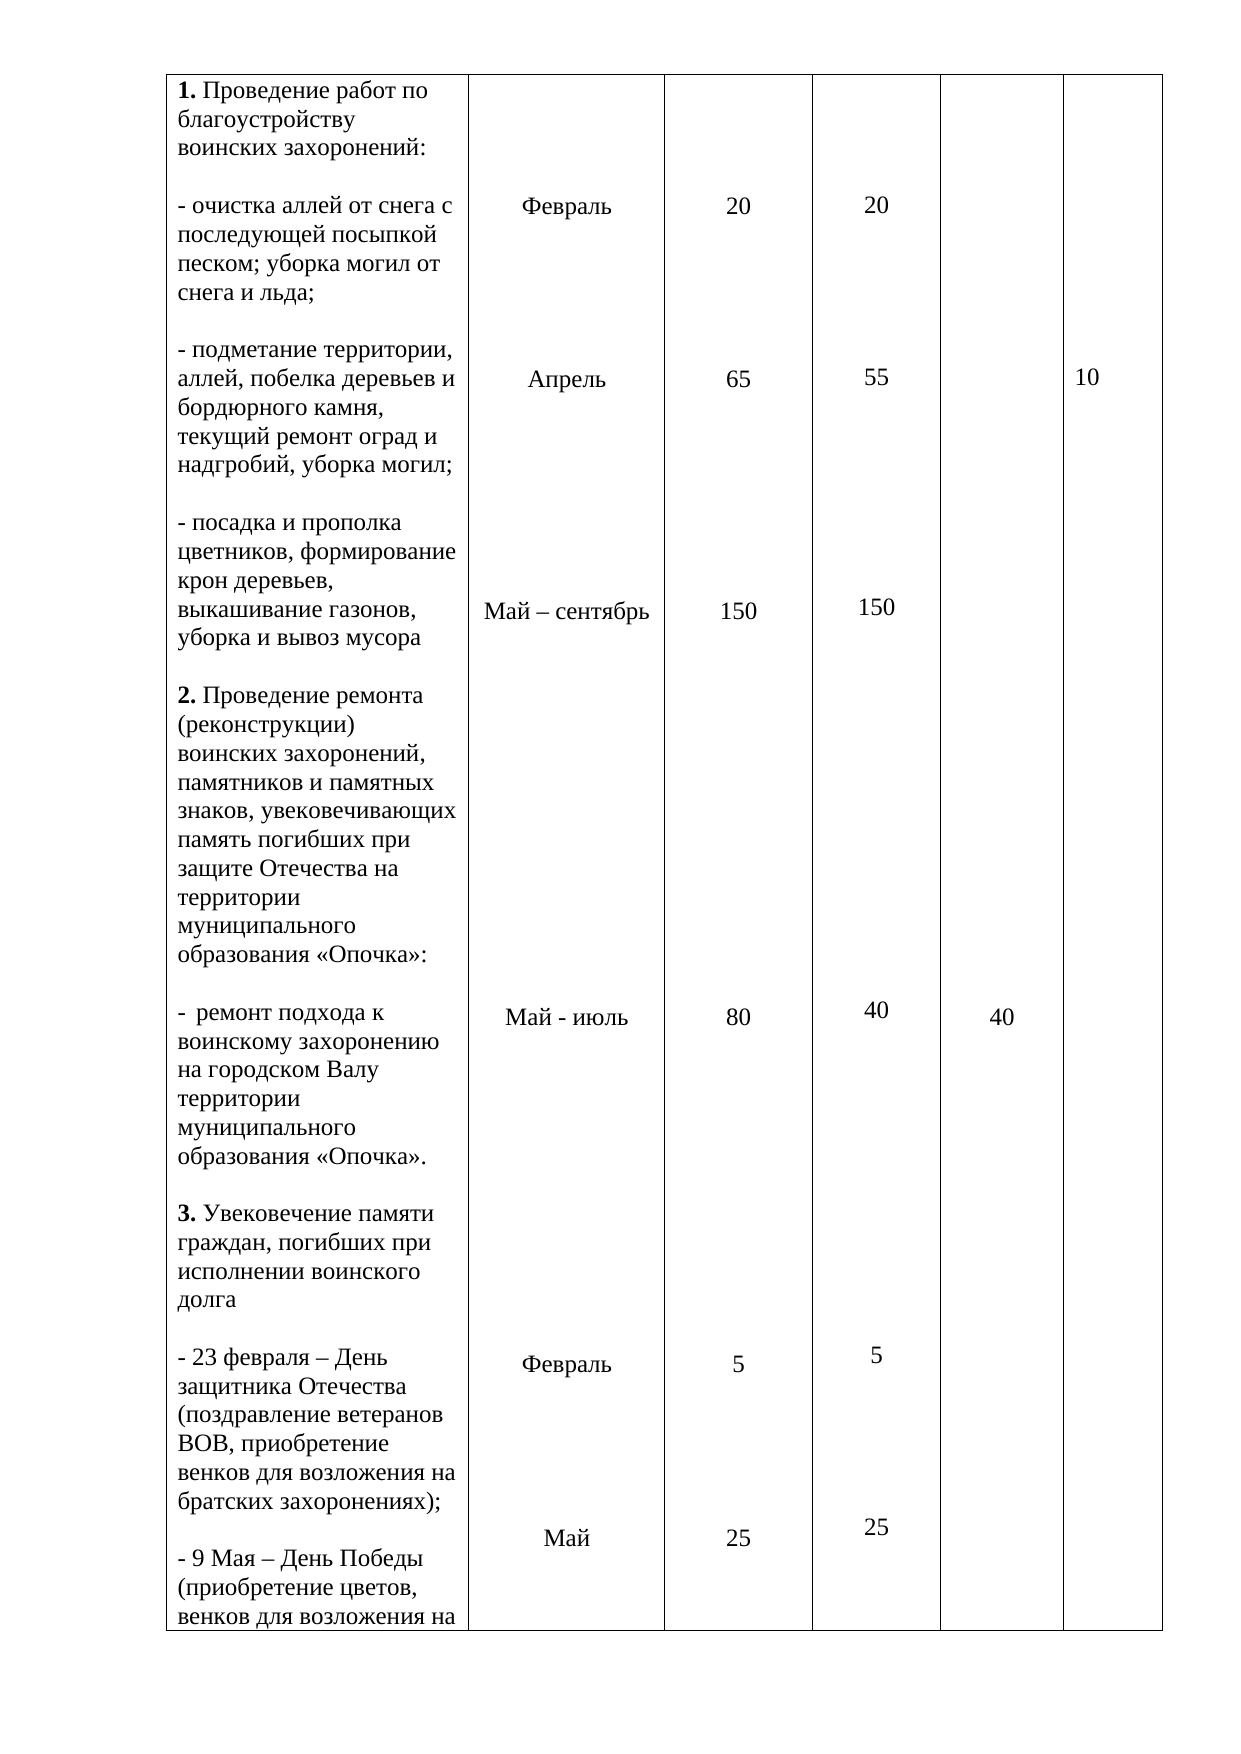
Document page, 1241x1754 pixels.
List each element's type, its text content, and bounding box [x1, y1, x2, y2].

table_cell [665, 75, 812, 1629]
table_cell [813, 75, 940, 1629]
table_cell 40 [941, 75, 1063, 1629]
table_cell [469, 75, 664, 1629]
table_cell 10 [1064, 75, 1162, 1629]
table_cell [167, 75, 468, 1629]
